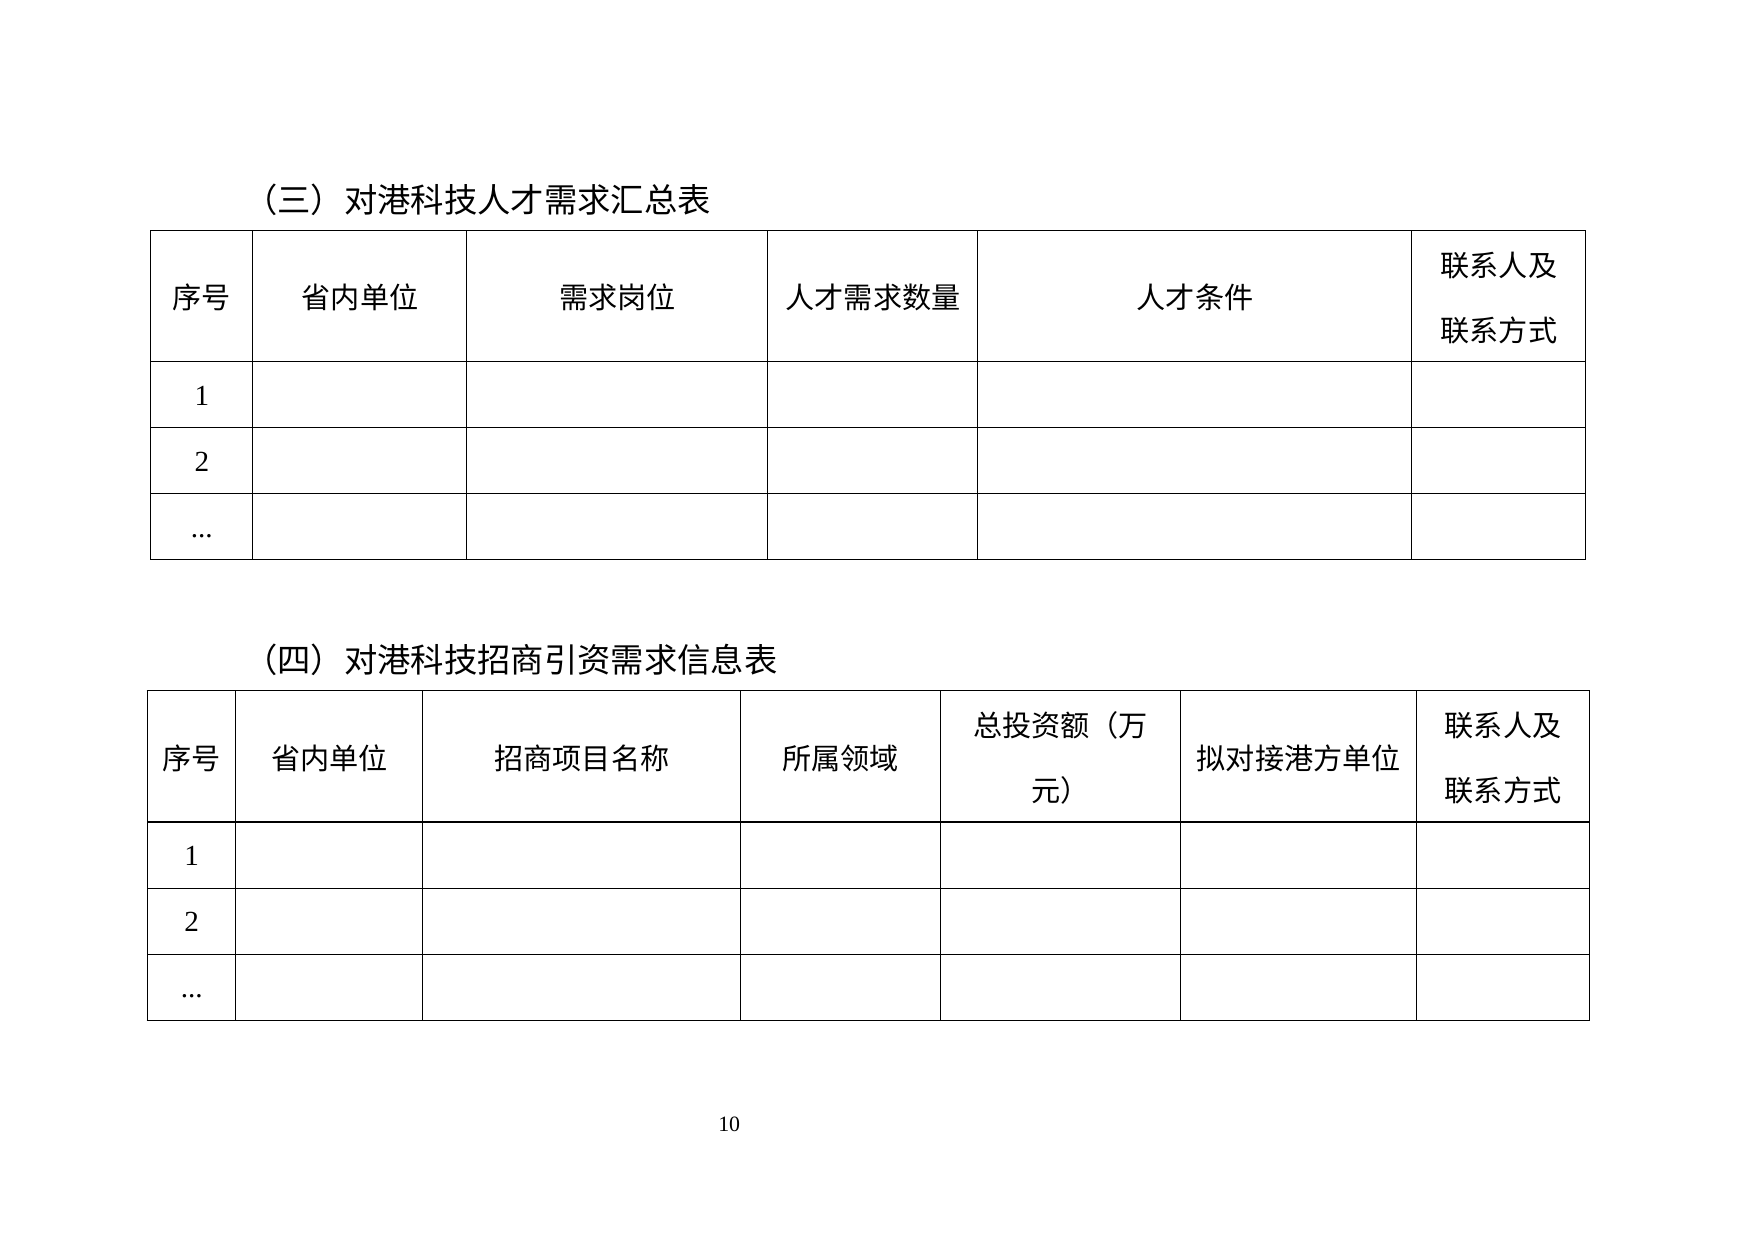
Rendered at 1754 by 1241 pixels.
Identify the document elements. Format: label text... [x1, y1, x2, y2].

table_cell [253, 428, 466, 493]
table_cell [236, 889, 422, 953]
table_cell [741, 889, 940, 953]
table_cell 1 [148, 823, 235, 887]
table_cell [236, 823, 422, 887]
table_cell [253, 362, 466, 427]
table_cell [741, 955, 940, 1019]
table_cell [467, 428, 767, 493]
table_header 总投资额（万元） [941, 691, 1180, 821]
table_header 需求岗位 [467, 231, 767, 361]
table_cell [978, 428, 1411, 493]
table_header 序号 [148, 691, 235, 821]
table_cell [1417, 955, 1589, 1019]
table_header 人才需求数量 [768, 231, 977, 361]
table_cell [978, 494, 1411, 559]
table_cell [1412, 494, 1585, 559]
table_cell [1181, 889, 1416, 953]
table_cell [941, 955, 1180, 1019]
table_header 拟对接港方单位 [1181, 691, 1416, 821]
table_cell 1 [151, 362, 252, 427]
table_cell [1181, 955, 1416, 1019]
table_cell [236, 955, 422, 1019]
table_cell 2 [151, 428, 252, 493]
table_cell [941, 889, 1180, 953]
table_cell 2 [148, 889, 235, 953]
text （四）对港科技招商引资需求信息表 [177, 625, 1559, 690]
table_header 人才条件 [978, 231, 1411, 361]
table_header 联系人及 联系方式 [1412, 231, 1585, 361]
table_cell [467, 494, 767, 559]
table_cell [253, 494, 466, 559]
table_header 招商项目名称 [423, 691, 740, 821]
table_cell [467, 362, 767, 427]
table_cell [1181, 823, 1416, 887]
table_cell [1417, 889, 1589, 953]
table_cell [768, 428, 977, 493]
table_cell [941, 823, 1180, 887]
table_cell [423, 889, 740, 953]
table_cell [978, 362, 1411, 427]
table_header 省内单位 [253, 231, 466, 361]
table_cell [1412, 362, 1585, 427]
table_cell ... [148, 955, 235, 1019]
table_header 所属领域 [741, 691, 940, 821]
table_header 省内单位 [236, 691, 422, 821]
table_cell [423, 955, 740, 1019]
table_cell [768, 494, 977, 559]
table_cell [741, 823, 940, 887]
table_header 联系人及 联系方式 [1417, 691, 1589, 821]
table_header 序号 [151, 231, 252, 361]
table_cell [768, 362, 977, 427]
table_cell [423, 823, 740, 887]
table_cell [1412, 428, 1585, 493]
text （三）对港科技人才需求汇总表 [177, 165, 1559, 230]
table_cell ... [151, 494, 252, 559]
table_cell [1417, 823, 1589, 887]
